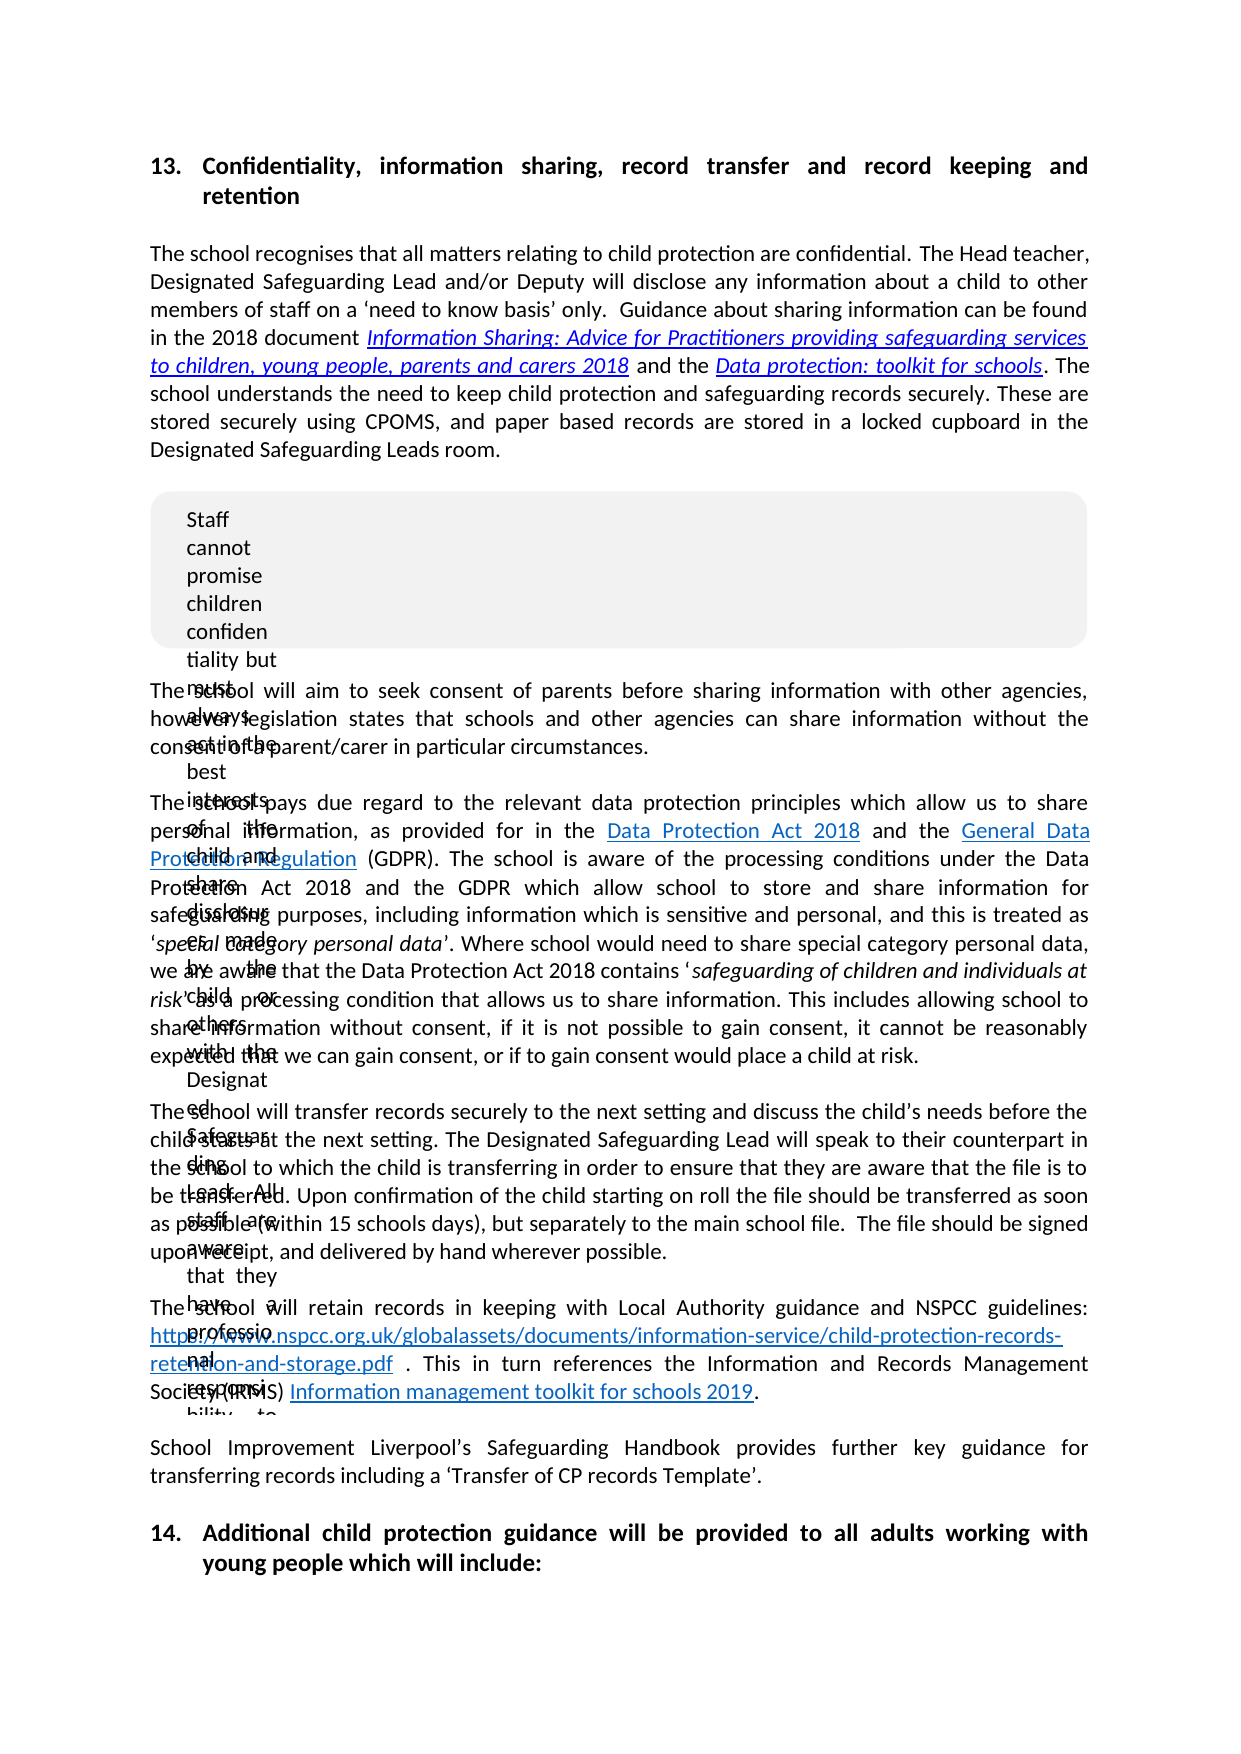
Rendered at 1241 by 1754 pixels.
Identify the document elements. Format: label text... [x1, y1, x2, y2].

text School Improvement Liverpool’s Safeguarding Handbook provides further key guidance for transferring records including a ‘Transfer of CP records Template’. [150, 1433, 1090, 1489]
list Additional child protection guidance will be provided to all adults working with young people which will include: [150, 1517, 1090, 1578]
text The school will retain records in keeping with Local Authority guidance and NSPCC guidelines: https://www.nspcc.org.uk/globalassets/documents/information-service/child-protection-records-retention-and-storage.pdf . This in turn references the Information and Records Management Society (IRMS) Information management toolkit for schools 2019. [150, 1293, 1090, 1405]
text The school will aim to seek consent of parents before sharing information with other agencies, however legislation states that schools and other agencies can share information without the consent of a parent/carer in particular circumstances. [150, 676, 1090, 761]
text The school recognises that all matters relating to child protection are confidential. The Head teacher, Designated Safeguarding Lead and/or Deputy will disclose any information about a child to other members of staff on a ‘need to know basis’ only. Guidance about sharing information can be found in the 2018 document Information Sharing: Advice for Practitioners providing safeguarding services to children, young people, parents and carers 2018 and the Data protection: toolkit for schools. The school understands the need to keep child protection and safeguarding records securely. These are stored securely using CPOMS, and paper based records are stored in a locked cupboard in the Designated Safeguarding Leads room. [150, 239, 1090, 463]
text The school will transfer records securely to the next setting and discuss the child’s needs before the child starts at the next setting. The Designated Safeguarding Lead will speak to their counterpart in the school to which the child is transferring in order to ensure that they are aware that the file is to be transferred. Upon confirmation of the child starting on roll the file should be transferred as soon as possible (within 15 schools days), but separately to the main school file. The file should be signed upon receipt, and delivered by hand wherever possible. [150, 1097, 1090, 1265]
list Confidentiality, information sharing, record transfer and record keeping and retention [150, 150, 1090, 211]
text The school pays due regard to the relevant data protection principles which allow us to share personal information, as provided for in the Data Protection Act 2018 and the General Data Protection Regulation (GDPR). The school is aware of the processing conditions under the Data Protection Act 2018 and the GDPR which allow school to store and share information for safeguarding purposes, including information which is sensitive and personal, and this is treated as ‘special category personal data’. Where school would need to share special category personal data, we are aware that the Data Protection Act 2018 contains ‘safeguarding of children and individuals at risk’ as a processing condition that allows us to share information. This includes allowing school to share information without consent, if it is not possible to gain consent, it cannot be reasonably expected that we can gain consent, or if to gain consent would place a child at risk. [150, 788, 1090, 1069]
